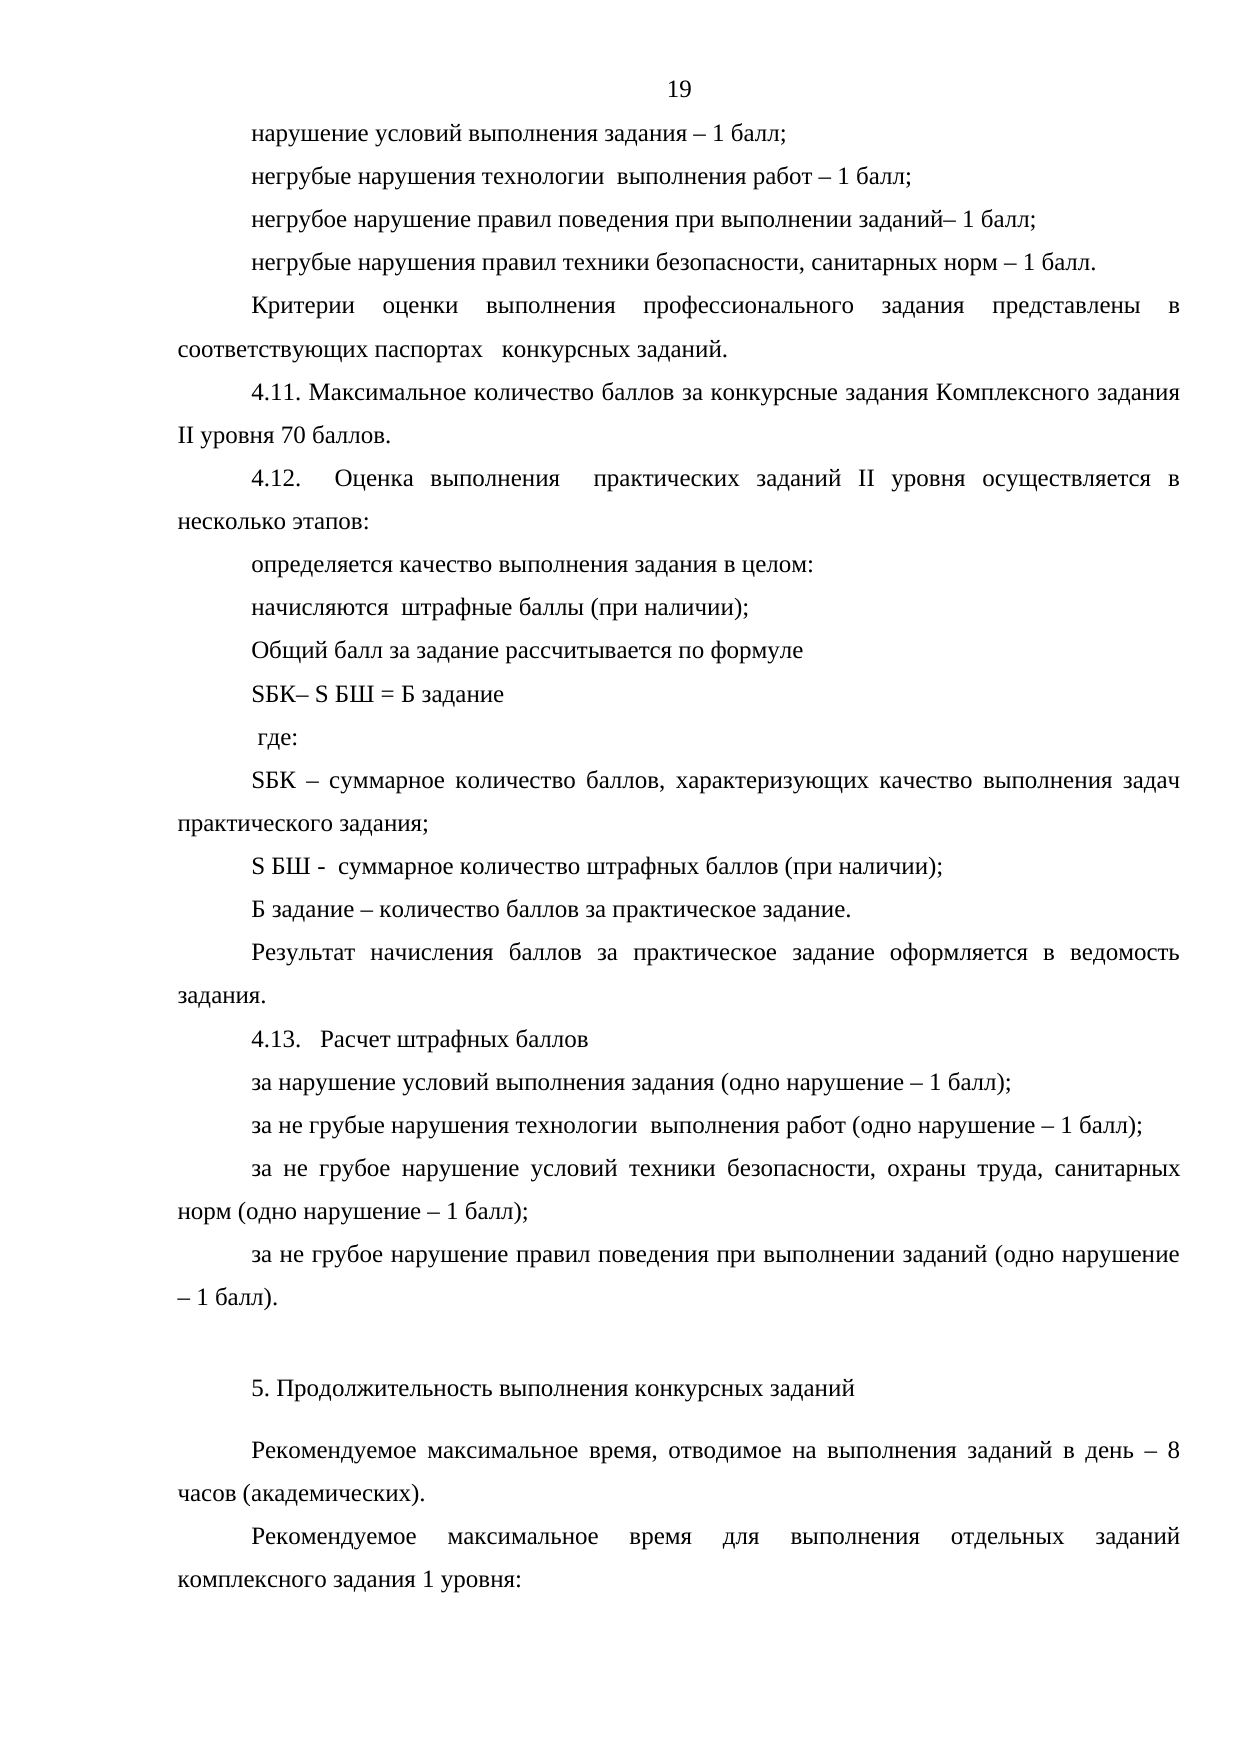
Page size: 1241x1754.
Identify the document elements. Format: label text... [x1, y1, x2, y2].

text Критерии оценки выполнения профессионального задания представлены в соответствующих паспортах конкурсных заданий. [177, 291, 1181, 362]
text Рекомендуемое максимальное время для выполнения отдельных заданий комплексного задания 1 уровня: [177, 1521, 1181, 1593]
text негрубые нарушения правил техники безопасности, санитарных норм – 1 балл. [177, 247, 1181, 276]
text нарушение условий выполнения задания – 1 балл; [177, 118, 1181, 147]
text Б задание – количество баллов за практическое задание. [177, 894, 1181, 923]
text за нарушение условий выполнения задания (одно нарушение – 1 балл); [177, 1067, 1181, 1096]
text 4.12. Оценка выполнения практических заданий II уровня осуществляется в несколько этапов: [177, 463, 1181, 535]
text S БШ - суммарное количество штрафных баллов (при наличии); [177, 851, 1181, 880]
text SБК – суммарное количество баллов, характеризующих качество выполнения задач практического задания; [177, 765, 1181, 837]
text Результат начисления баллов за практическое задание оформляется в ведомость задания. [177, 937, 1181, 1009]
text Рекомендуемое максимальное время, отводимое на выполнения заданий в день – 8 часов (академических). [177, 1435, 1181, 1507]
text за не грубое нарушение условий техники безопасности, охраны труда, санитарных норм (одно нарушение – 1 балл); [177, 1153, 1181, 1225]
text за не грубое нарушение правил поведения при выполнении заданий (одно нарушение – 1 балл). [177, 1239, 1181, 1311]
text SБК– S БШ = Б задание [177, 679, 1181, 707]
text определяется качество выполнения задания в целом: [177, 549, 1181, 578]
text где: [177, 722, 1181, 751]
text 4.13. Расчет штрафных баллов [177, 1024, 1181, 1052]
text за не грубые нарушения технологии выполнения работ (одно нарушение – 1 балл); [177, 1110, 1181, 1139]
text 4.11. Максимальное количество баллов за конкурсные задания Комплексного задания II уровня 70 баллов. [177, 377, 1181, 449]
subtitle 5. Продолжительность выполнения конкурсных заданий [177, 1373, 1181, 1402]
text негрубое нарушение правил поведения при выполнении заданий– 1 балл; [177, 204, 1181, 233]
text негрубые нарушения технологии выполнения работ – 1 балл; [177, 161, 1181, 190]
text начисляются штрафные баллы (при наличии); [177, 592, 1181, 621]
text Общий балл за задание рассчитывается по формуле [177, 636, 1181, 664]
